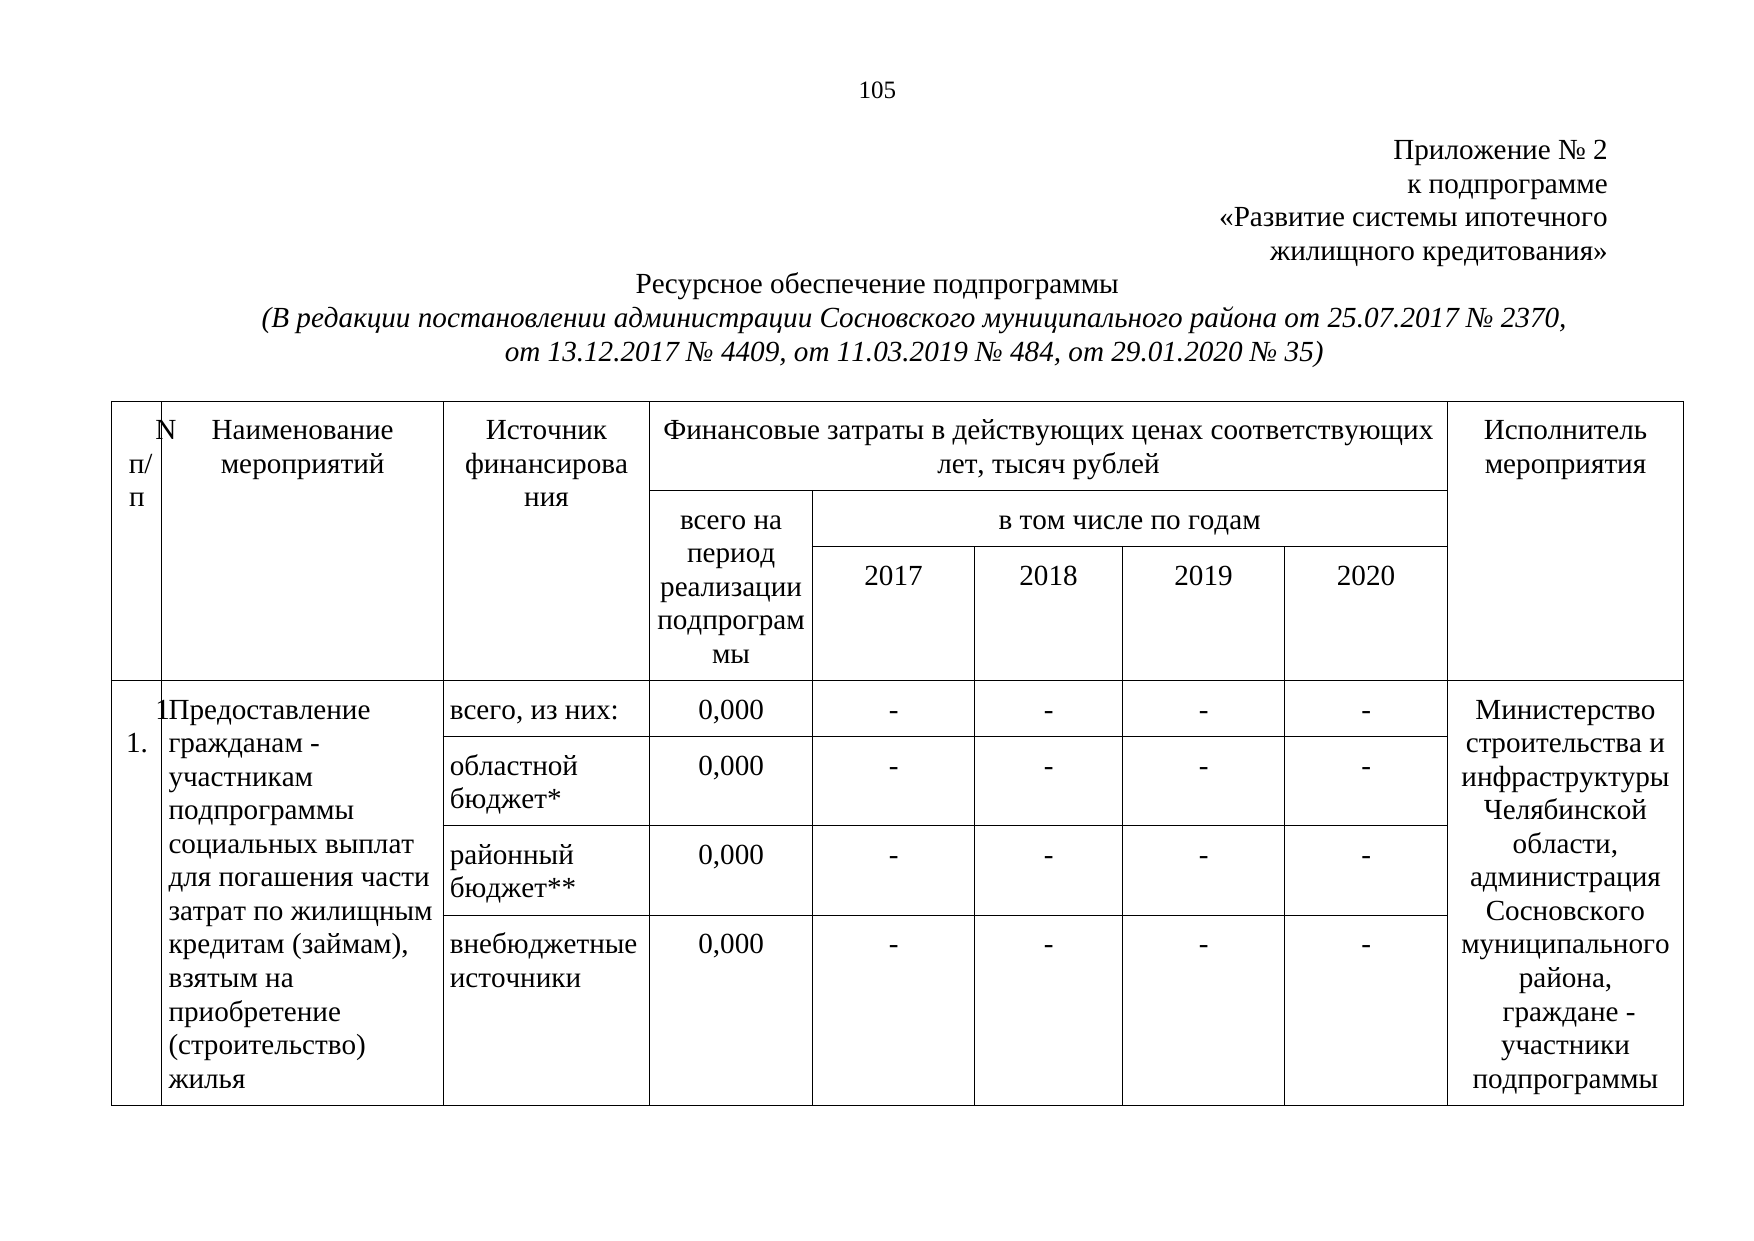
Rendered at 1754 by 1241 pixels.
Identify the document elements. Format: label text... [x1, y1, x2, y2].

table_cell областной бюджет* [444, 737, 649, 825]
table_cell в том числе по годам [813, 491, 1447, 546]
table_cell 2017 [813, 547, 974, 680]
table_cell всего, из них: [444, 681, 649, 736]
table_cell - [813, 737, 974, 825]
text (В редакции постановлении администрации Сосновского муниципального района от 25.07.2017 № 2370, [118, 300, 1636, 334]
table_cell 0,000 [650, 916, 812, 1105]
table_cell - [813, 681, 974, 736]
table_cell Предоставление гражданам -участникам подпрограммы социальных выплат для погашения части затрат по жилищным кредитам (займам), взятым на приобретение (строительство) жилья [162, 681, 443, 1105]
table_header Исполнитель мероприятия [1448, 402, 1683, 680]
table_cell - [975, 916, 1122, 1105]
table_cell внебюджетные источники [444, 916, 649, 1105]
table_cell 0,000 [650, 681, 812, 736]
table_cell 2019 [1123, 547, 1284, 680]
table_cell районный бюджет** [444, 826, 649, 915]
table_cell - [975, 826, 1122, 915]
text от 13.12.2017 № 4409, от 11.03.2019 № 484, от 29.01.2020 № 35) [118, 334, 1636, 367]
table_cell - [975, 737, 1122, 825]
table_cell - [1123, 737, 1284, 825]
text Ресурсное обеспечение подпрограммы [118, 267, 1636, 300]
table_cell 2018 [975, 547, 1122, 680]
table_cell - [1123, 681, 1284, 736]
table_cell - [813, 916, 974, 1105]
table_cell - [1285, 916, 1447, 1105]
table_cell - [975, 681, 1122, 736]
table_cell - [813, 826, 974, 915]
table_header N п/п [112, 402, 161, 680]
table_cell 0,000 [650, 737, 812, 825]
table_cell 11. [112, 681, 161, 1105]
table_cell - [1285, 826, 1447, 915]
table_cell - [1123, 826, 1284, 915]
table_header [1137, 133, 1619, 267]
table_cell - [1123, 916, 1284, 1105]
table_header Источник финансирова ния [444, 402, 649, 680]
table_cell всего на период реализации подпрограммы [650, 491, 812, 680]
table_cell Министерство строительства и инфраструктуры Челябинской области, администрация Сосновского муниципального района, граждане - участники подпрограммы [1448, 681, 1683, 1105]
table_cell 0,000 [650, 826, 812, 915]
table_cell - [1285, 681, 1447, 736]
table_header Финансовые затраты в действующих ценах соответствующих лет, тысяч рублей [650, 402, 1447, 490]
table_header Наименование мероприятий [162, 402, 443, 680]
table_cell 2020 [1285, 547, 1447, 680]
table_cell - [1285, 737, 1447, 825]
